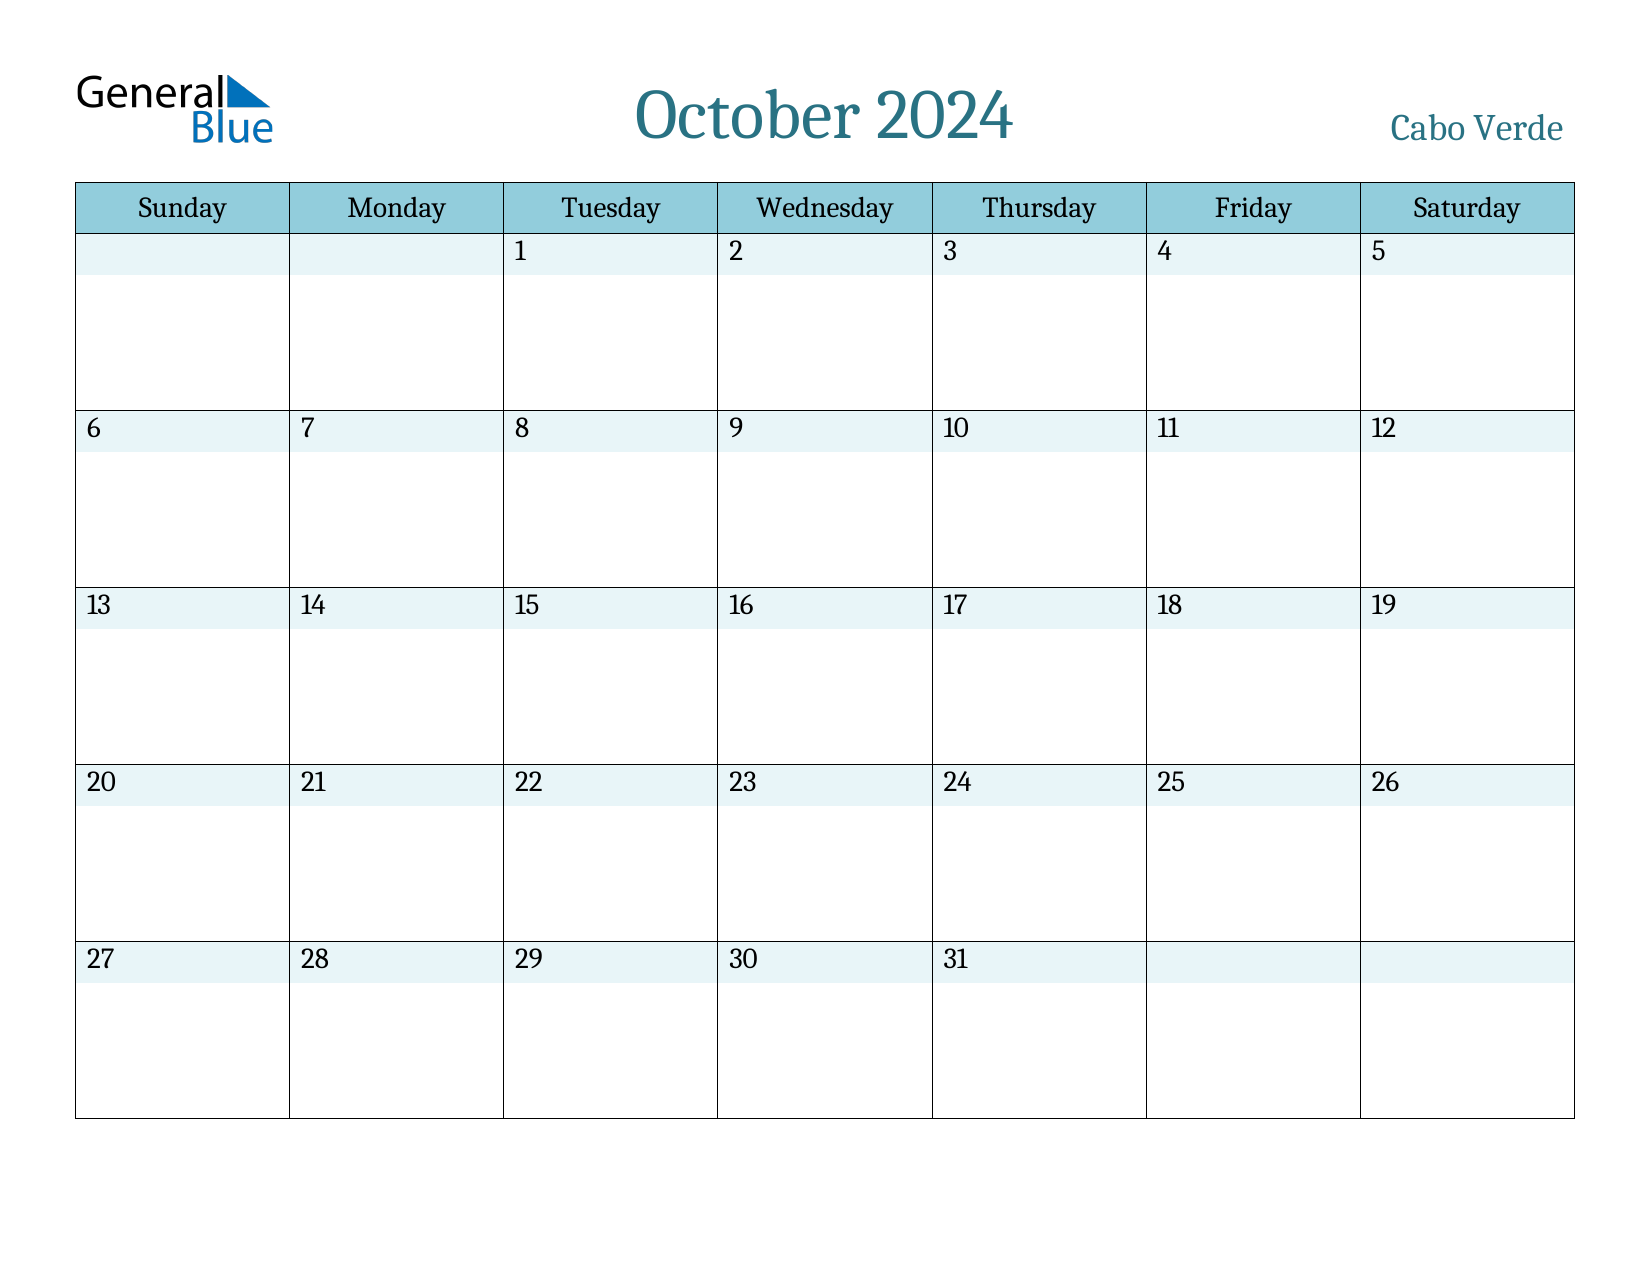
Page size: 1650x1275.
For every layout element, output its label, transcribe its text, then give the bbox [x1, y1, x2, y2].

table_cell [76, 806, 289, 941]
table_cell [76, 452, 289, 587]
table_cell [933, 275, 1146, 410]
table_cell 18 [1147, 588, 1360, 629]
table_cell [718, 629, 932, 764]
table_cell [1147, 629, 1360, 764]
table_cell [933, 983, 1146, 1118]
table_cell 6 [76, 411, 289, 452]
table_cell 9 [718, 411, 932, 452]
table_cell [1361, 806, 1574, 941]
table_cell 31 [933, 942, 1146, 983]
table_cell 1 [504, 234, 717, 275]
table_cell 13 [76, 588, 289, 629]
table_cell [290, 806, 503, 941]
table_cell [933, 806, 1146, 941]
table_cell 22 [504, 765, 717, 806]
table_cell 14 [290, 588, 503, 629]
table_cell [718, 806, 932, 941]
table_cell 17 [933, 588, 1146, 629]
table_cell Tuesday [504, 183, 717, 233]
table_cell 29 [504, 942, 717, 983]
table_cell 8 [504, 411, 717, 452]
picture [77, 75, 273, 143]
table_cell [1147, 983, 1360, 1118]
table_cell [1361, 942, 1574, 983]
table_cell [718, 275, 932, 410]
table_cell [290, 234, 503, 275]
table_cell [718, 452, 932, 587]
table_cell 3 [933, 234, 1146, 275]
table_cell [290, 452, 503, 587]
table_cell 26 [1361, 765, 1574, 806]
table_cell [504, 452, 717, 587]
table_cell [1147, 806, 1360, 941]
table_cell [1147, 942, 1360, 983]
table_cell 28 [290, 942, 503, 983]
table_cell Wednesday [718, 183, 932, 233]
table_cell [718, 983, 932, 1118]
table_cell 30 [718, 942, 932, 983]
table_cell [76, 275, 289, 410]
table_cell 5 [1361, 234, 1574, 275]
table_cell [504, 806, 717, 941]
table_cell [290, 983, 503, 1118]
table_cell [76, 983, 289, 1118]
table_cell 20 [76, 765, 289, 806]
table_cell Saturday [1361, 183, 1574, 233]
table_cell 19 [1361, 588, 1574, 629]
table_cell [504, 983, 717, 1118]
table_cell 11 [1147, 411, 1360, 452]
table_cell 10 [933, 411, 1146, 452]
table_cell 2 [718, 234, 932, 275]
table_cell [76, 629, 289, 764]
table_header Cabo Verde [1146, 75, 1574, 182]
table_cell 24 [933, 765, 1146, 806]
table_cell Monday [290, 183, 503, 233]
table_cell 12 [1361, 411, 1574, 452]
table_cell Friday [1147, 183, 1360, 233]
table_cell [290, 629, 503, 764]
table_cell [504, 275, 717, 410]
table_cell [933, 629, 1146, 764]
table_header [76, 75, 503, 182]
table_cell [1361, 629, 1574, 764]
table_cell [933, 452, 1146, 587]
table_cell [1361, 983, 1574, 1118]
table_cell [290, 275, 503, 410]
table_cell [1147, 275, 1360, 410]
table_cell 21 [290, 765, 503, 806]
table_cell Thursday [933, 183, 1146, 233]
table_cell 23 [718, 765, 932, 806]
table_header October 2024 [504, 75, 1146, 182]
table_cell [504, 629, 717, 764]
table_cell [1361, 275, 1574, 410]
table_cell 27 [76, 942, 289, 983]
table_cell 7 [290, 411, 503, 452]
table_cell 4 [1147, 234, 1360, 275]
table_cell 16 [718, 588, 932, 629]
table_cell [76, 234, 289, 275]
table_cell 15 [504, 588, 717, 629]
table_cell Sunday [76, 183, 289, 233]
table_cell [1361, 452, 1574, 587]
table_cell 25 [1147, 765, 1360, 806]
table_cell [1147, 452, 1360, 587]
